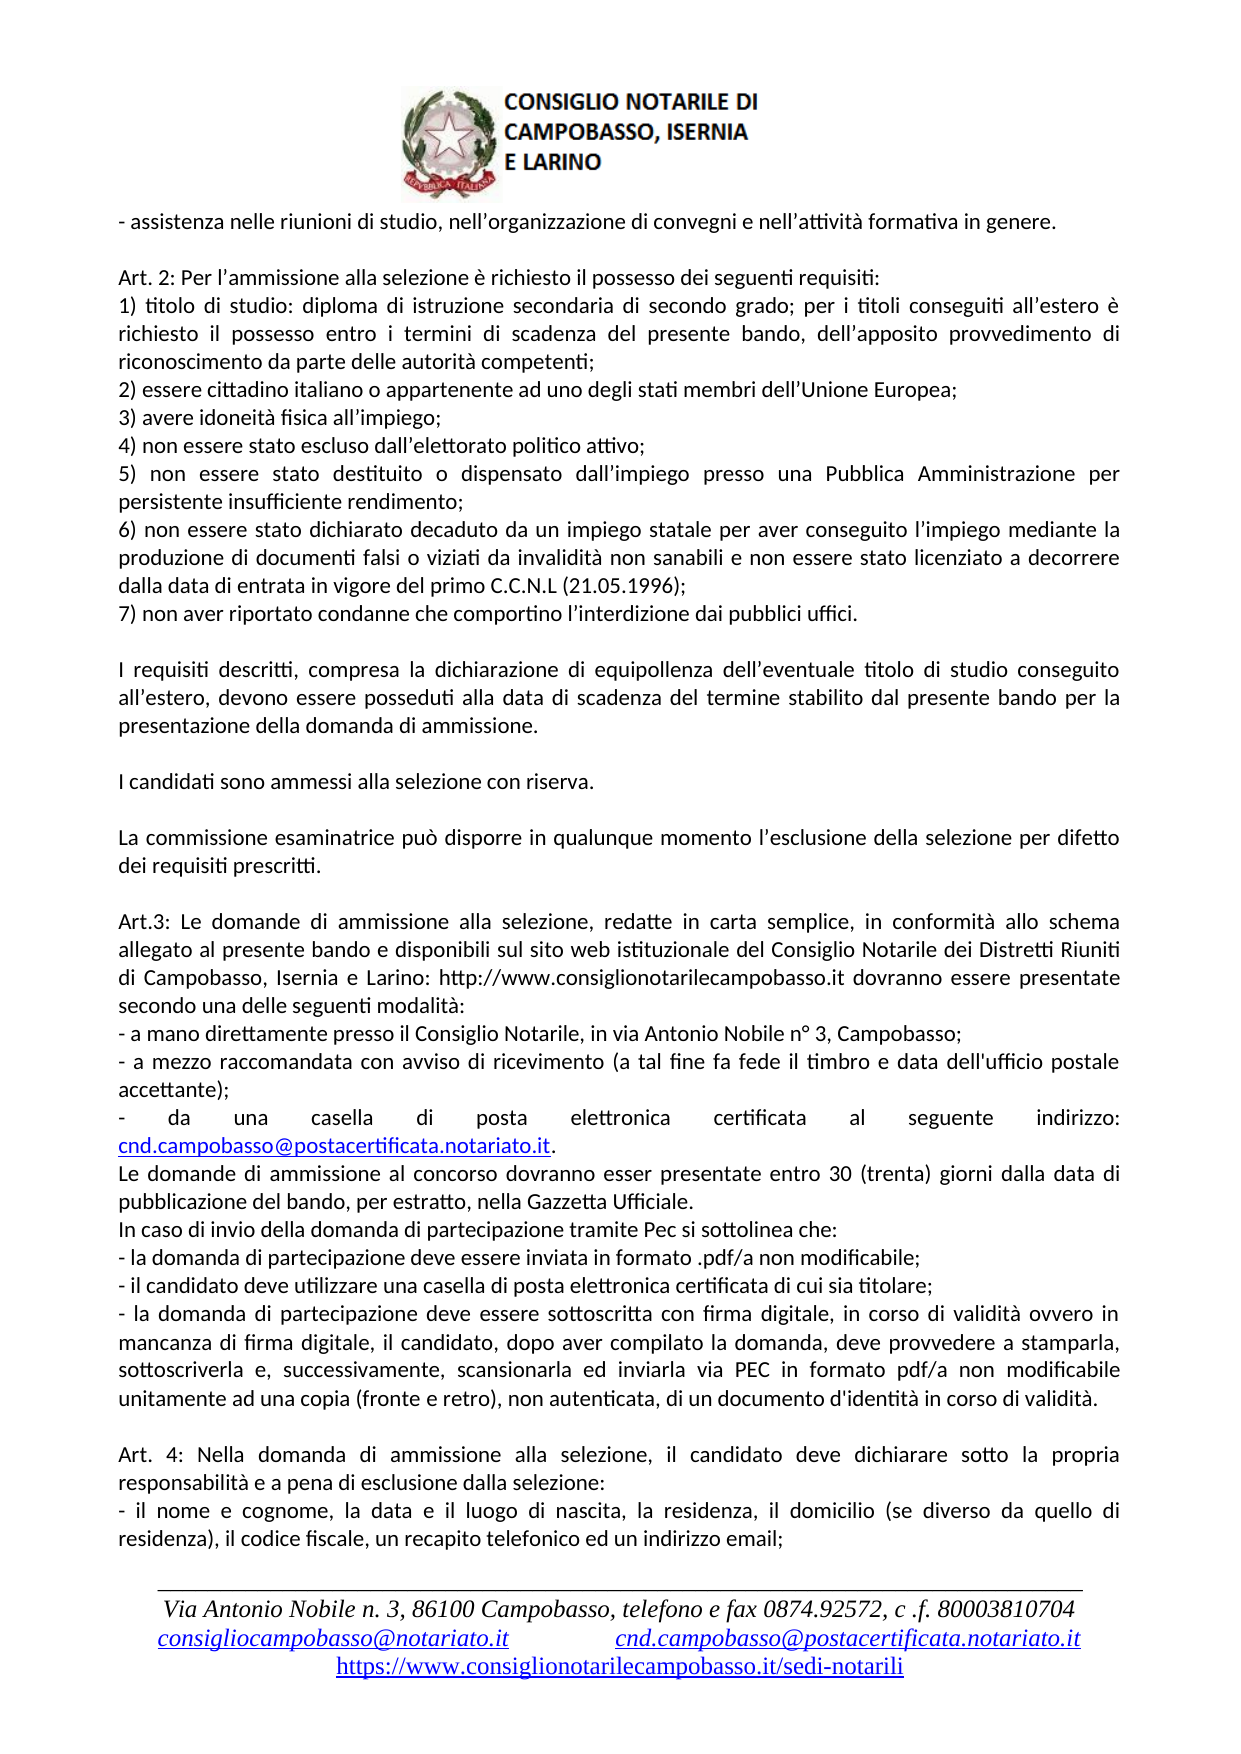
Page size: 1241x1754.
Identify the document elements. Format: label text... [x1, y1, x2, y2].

text - la domanda di partecipazione deve essere inviata in formato .pdf/a non modificabile; [118, 1243, 1122, 1272]
text - da una casella di posta elettronica certificata al seguente indirizzo: cnd.campobasso@postacertificata.notariato.it. [118, 1103, 1122, 1159]
text - a mezzo raccomandata con avviso di ricevimento (a tal fine fa fede il timbro e data dell'ufficio postale accettante); [118, 1047, 1122, 1103]
text 7) non aver riportato condanne che comportino l’interdizione dai pubblici uffici. [118, 599, 1122, 627]
text 1) titolo di studio: diploma di istruzione secondaria di secondo grado; per i titoli conseguiti all’estero è richiesto il possesso entro i termini di scadenza del presente bando, dell’apposito provvedimento di riconoscimento da parte delle autorità competenti; [118, 291, 1122, 375]
text 4) non essere stato escluso dall’elettorato politico attivo; [118, 431, 1122, 459]
text - assistenza nelle riunioni di studio, nell’organizzazione di convegni e nell’attività formativa in genere. [118, 207, 1122, 235]
text 2) essere cittadino italiano o appartenente ad uno degli stati membri dell’Unione Europea; [118, 375, 1122, 403]
text In caso di invio della domanda di partecipazione tramite Pec si sottolinea che: [118, 1216, 1122, 1243]
text Le domande di ammissione al concorso dovranno esser presentate entro 30 (trenta) giorni dalla data di pubblicazione del bando, per estratto, nella Gazzetta Ufficiale. [118, 1159, 1122, 1216]
text 6) non essere stato dichiarato decaduto da un impiego statale per aver conseguito l’impiego mediante la produzione di documenti falsi o viziati da invalidità non sanabili e non essere stato licenziato a decorrere dalla data di entrata in vigore del primo C.C.N.L (21.05.1996); [118, 515, 1122, 599]
text - il candidato deve utilizzare una casella di posta elettronica certificata di cui sia titolare; [118, 1272, 1122, 1299]
text I candidati sono ammessi alla selezione con riserva. [118, 767, 1122, 795]
text Art. 2: Per l’ammissione alla selezione è richiesto il possesso dei seguenti requisiti: [118, 263, 1122, 291]
text I requisiti descritti, compresa la dichiarazione di equipollenza dell’eventuale titolo di studio conseguito all’estero, devono essere posseduti alla data di scadenza del termine stabilito dal presente bando per la presentazione della domanda di ammissione. [118, 655, 1122, 739]
text - il nome e cognome, la data e il luogo di nascita, la residenza, il domicilio (se diverso da quello di residenza), il codice fiscale, un recapito telefonico ed un indirizzo email; [118, 1496, 1122, 1552]
picture [399, 86, 765, 202]
text - la domanda di partecipazione deve essere sottoscritta con firma digitale, in corso di validità ovvero in mancanza di firma digitale, il candidato, dopo aver compilato la domanda, deve provvedere a stamparla, sottoscriverla e, successivamente, scansionarla ed inviarla via PEC in formato pdf/a non modificabile unitamente ad una copia (fronte e retro), non autenticata, di un documento d'identità in corso di validità. [118, 1299, 1122, 1412]
text La commissione esaminatrice può disporre in qualunque momento l’esclusione della selezione per difetto dei requisiti prescritti. [118, 823, 1122, 879]
text 3) avere idoneità fisica all’impiego; [118, 403, 1122, 431]
text Art.3: Le domande di ammissione alla selezione, redatte in carta semplice, in conformità allo schema allegato al presente bando e disponibili sul sito web istituzionale del Consiglio Notarile dei Distretti Riuniti di Campobasso, Isernia e Larino: http://www.consiglionotarilecampobasso.it dovranno essere presentate secondo una delle seguenti modalità: [118, 907, 1122, 1019]
text - a mano direttamente presso il Consiglio Notarile, in via Antonio Nobile n° 3, Campobasso; [118, 1019, 1122, 1047]
text 5) non essere stato destituito o dispensato dall’impiego presso una Pubblica Amministrazione per persistente insufficiente rendimento; [118, 459, 1122, 515]
text Art. 4: Nella domanda di ammissione alla selezione, il candidato deve dichiarare sotto la propria responsabilità e a pena di esclusione dalla selezione: [118, 1440, 1122, 1496]
